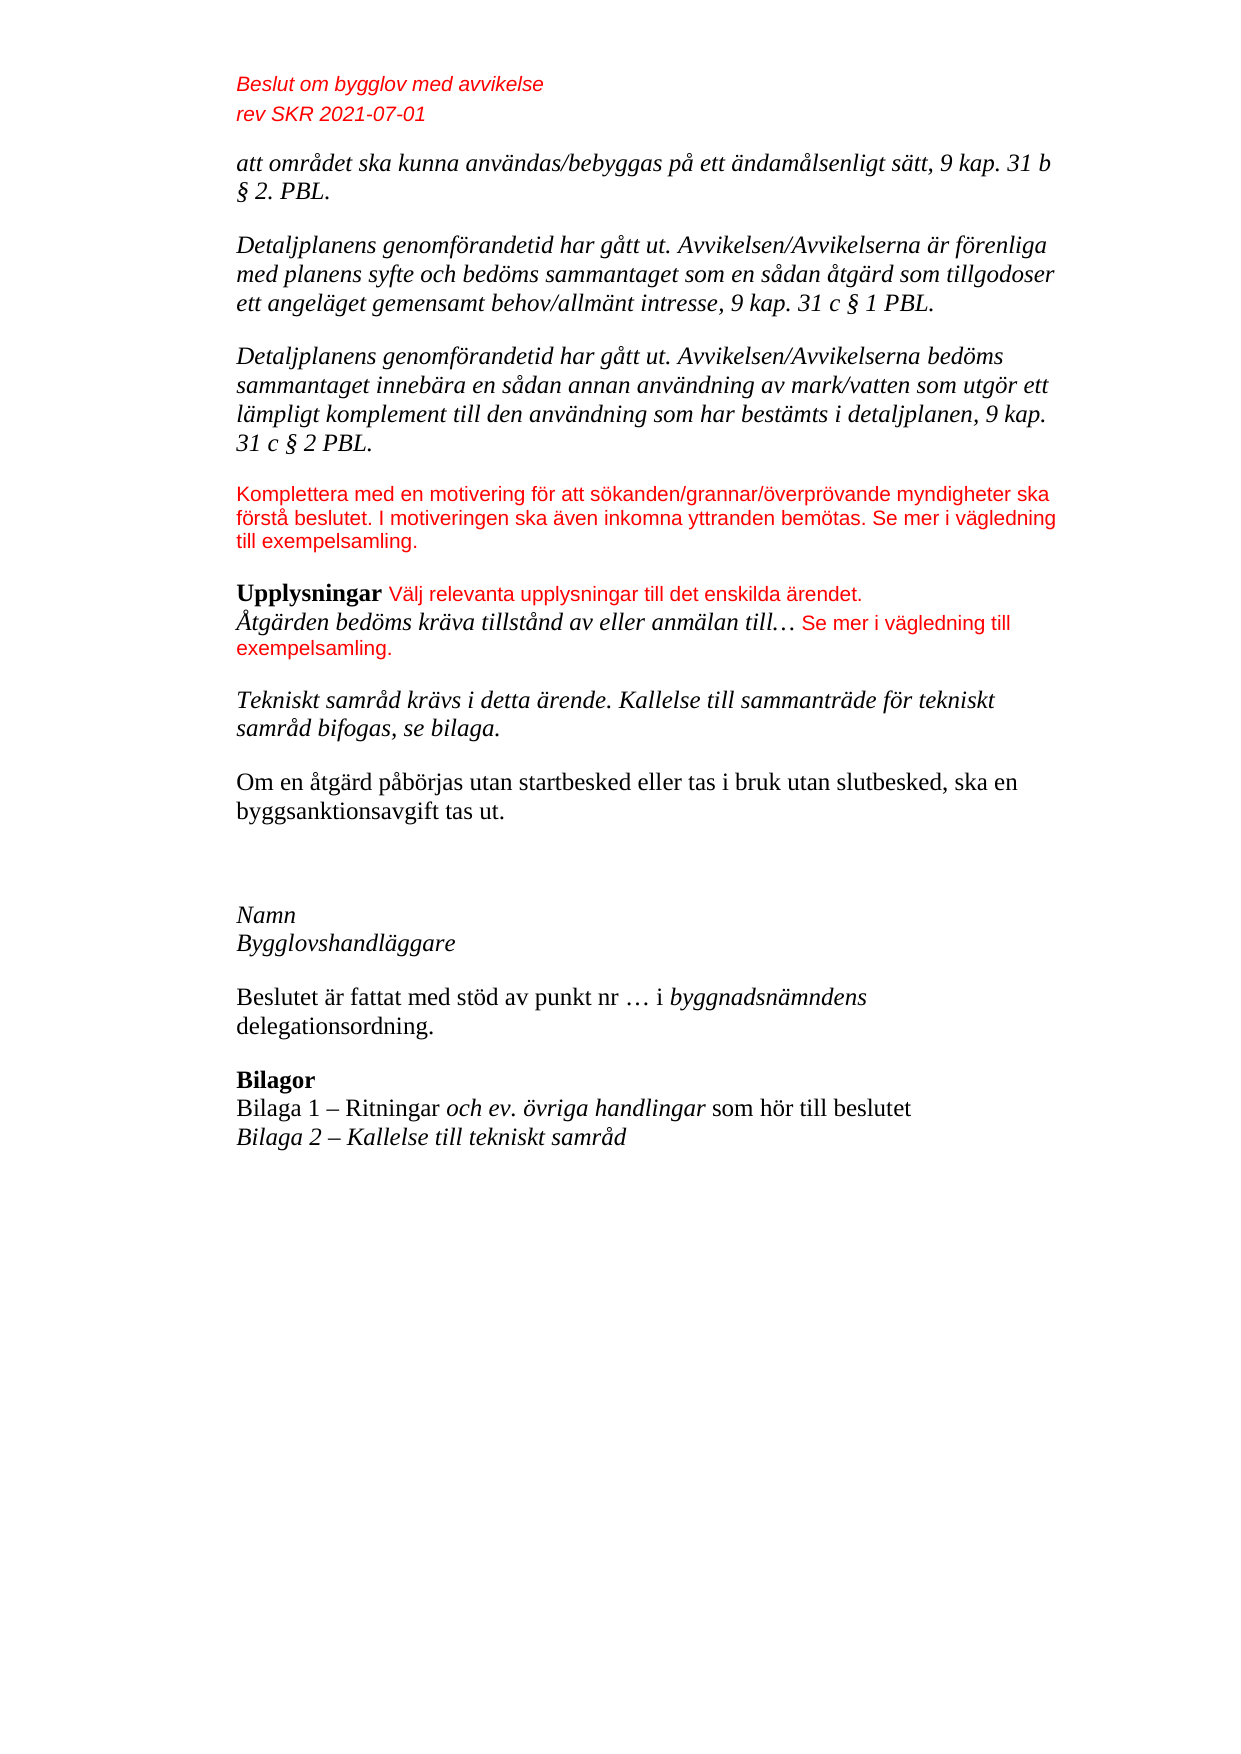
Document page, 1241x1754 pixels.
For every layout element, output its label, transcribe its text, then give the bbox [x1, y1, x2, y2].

text Upplysningar Välj relevanta upplysningar till det enskilda ärendet. [236, 578, 1063, 607]
text Komplettera med en motivering för att sökanden/grannar/överprövande myndigheter ska förstå beslutet. I motiveringen ska även inkomna yttranden bemötas. Se mer i vägledning till exempelsamling. [236, 481, 1063, 553]
text Om en åtgärd påbörjas utan startbesked eller tas i bruk utan slutbesked, ska en byggsanktionsavgift tas ut. [236, 767, 1063, 825]
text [236, 148, 1063, 205]
text Beslutet är fattat med stöd av punkt nr … i byggnadsnämndens delegationsordning. [236, 982, 1063, 1040]
text Bilagor [236, 1065, 1063, 1093]
text Bygglovshandläggare [236, 928, 1063, 957]
text Åtgärden bedöms kräva tillstånd av eller anmälan till… Se mer i vägledning till exempelsamling. [236, 607, 1063, 660]
text Detaljplanens genomförandetid har gått ut. Avvikelsen/Avvikelserna är förenliga med planens syfte och bedöms sammantaget som en sådan åtgärd som tillgodoser ett angeläget gemensamt behov/allmänt intresse, 9 kap. 31 c § 1 PBL. [236, 230, 1063, 316]
text Bilaga 1 – Ritningar och ev. övriga handlingar som hör till beslutet [236, 1093, 1063, 1122]
text Bilaga 2 – Kallelse till tekniskt samråd [236, 1122, 1063, 1151]
text Detaljplanens genomförandetid har gått ut. Avvikelsen/Avvikelserna bedöms sammantaget innebära en sådan annan användning av mark/vatten som utgör ett lämpligt komplement till den användning som har bestämts i detaljplanen, 9 kap. 31 c § 2 PBL. [236, 341, 1063, 456]
text Namn [236, 900, 1063, 928]
text Tekniskt samråd krävs i detta ärende. Kallelse till sammanträde för tekniskt samråd bifogas, se bilaga. [236, 685, 1063, 742]
